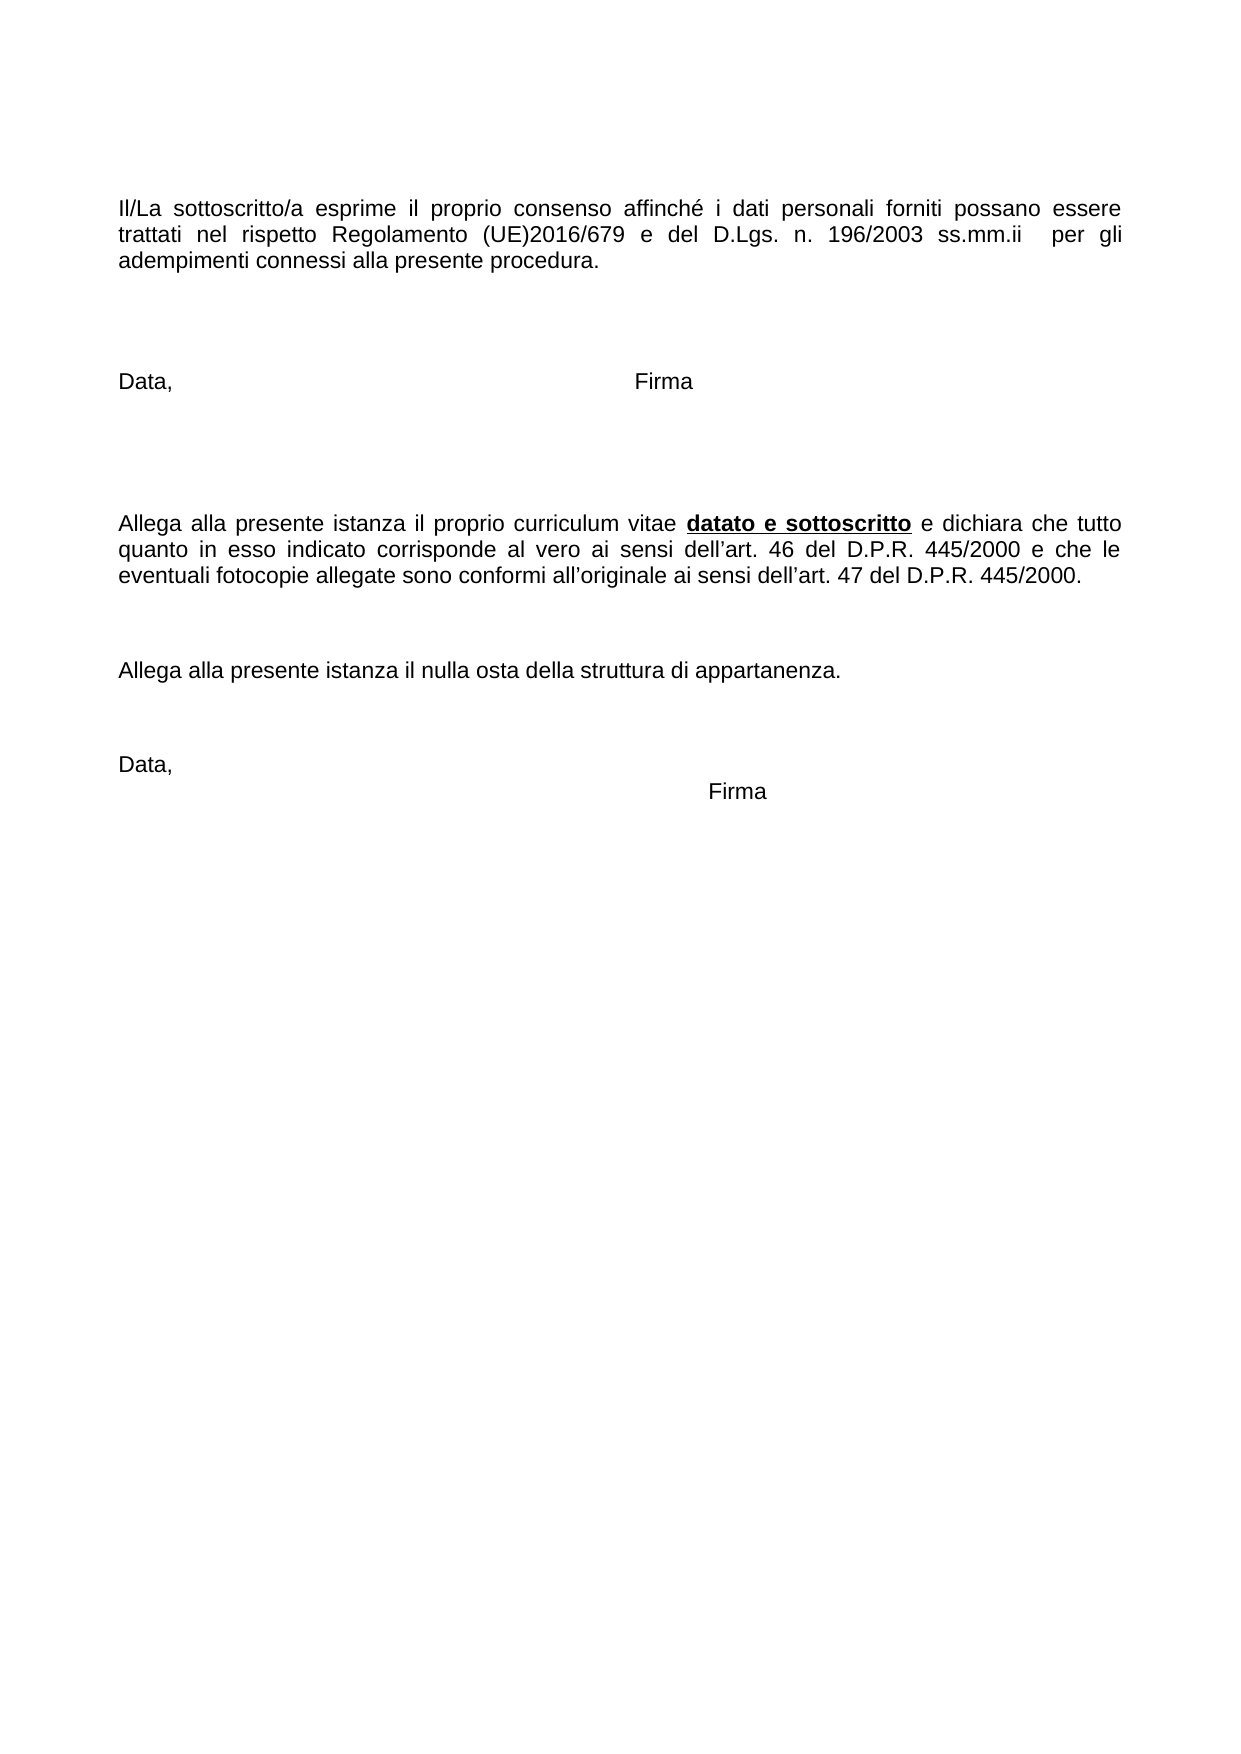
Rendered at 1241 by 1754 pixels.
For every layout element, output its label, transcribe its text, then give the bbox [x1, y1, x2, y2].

text Il/La sottoscritto/a esprime il proprio consenso affinché i dati personali forniti possano essere trattati nel rispetto Regolamento (UE)2016/679 e del D.Lgs. n. 196/2003 ss.mm.ii per gli adempimenti connessi alla presente procedura. [118, 195, 1122, 274]
text Allega alla presente istanza il nulla osta della struttura di appartanenza. [118, 657, 1122, 683]
text Data, Firma [118, 751, 1122, 804]
text Allega alla presente istanza il proprio curriculum vitae datato e sottoscritto e dichiara che tutto quanto in esso indicato corrisponde al vero ai sensi dell’art. 46 del D.P.R. 445/2000 e che le eventuali fotocopie allegate sono conformi all’originale ai sensi dell’art. 47 del D.P.R. 445/2000. [118, 510, 1122, 589]
text Data, Firma [118, 368, 1122, 394]
